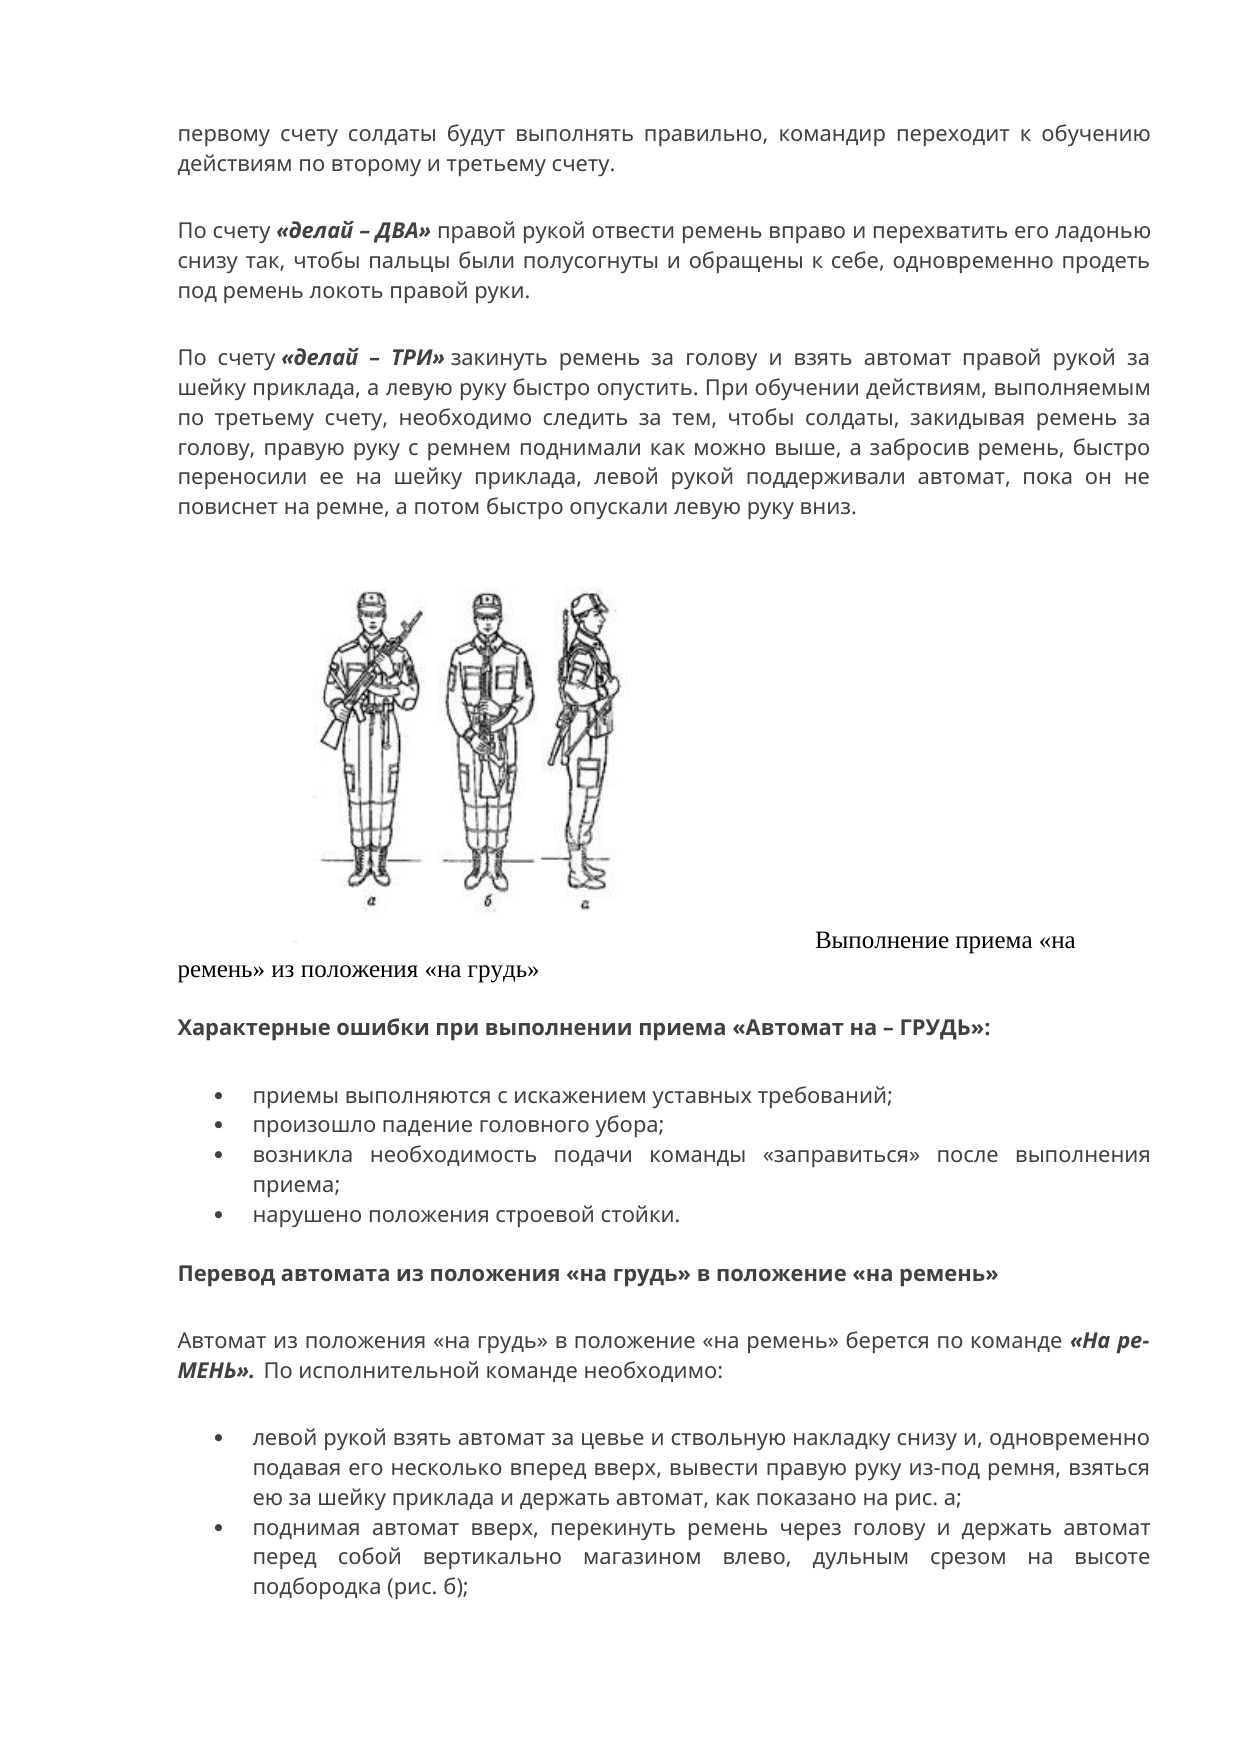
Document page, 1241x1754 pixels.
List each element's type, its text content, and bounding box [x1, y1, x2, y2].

list поднимая автомат вверх, перекинуть ремень через голову и держать автомат перед собой вертикально магазином влево, дульным срезом на высоте подбородка (рис. б); [215, 1511, 1152, 1601]
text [177, 118, 1152, 178]
list произошло падение головного убора; [215, 1109, 1152, 1139]
text Перевод автомата из положения «на грудь» в положение «на ремень» [177, 1258, 1152, 1287]
text По счету «делай – ТРИ» закинуть ремень за голову и взять автомат правой рукой за шейку приклада, а левую руку быстро опустить. При обучении действиям, выполняемым по третьему счету, необходимо следить за тем, чтобы солдаты, закидывая ремень за голову, правую руку с ремнем поднимали как можно выше, а забросив ремень, быстро переносили ее на шейку приклада, левой рукой поддерживали автомат, пока он не повиснет на ремне, а потом быстро опускали левую руку вниз. [177, 342, 1152, 521]
list возникла необходимость подачи команды «заправиться» после выполнения приема; [215, 1139, 1152, 1199]
list нарушено положения строевой стойки. [215, 1199, 1152, 1228]
picture [177, 558, 815, 949]
list приемы выполняются с искажением уставных требований; [215, 1079, 1152, 1109]
text По счету «делай – ДВА» правой рукой отвести ремень вправо и перехватить его ладонью снизу так, чтобы пальцы были полусогнуты и обращены к себе, одновременно продеть под ремень локоть правой руки. [177, 215, 1152, 304]
list левой рукой взять автомат за цевье и ствольную накладку снизу и, одновременно подавая его несколько вперед вверх, вывести правую руку из-под ремня, взяться ею за шейку приклада и держать автомат, как показано на рис. а; [215, 1422, 1152, 1511]
text Характерные ошибки при выполнении приема «Автомат на – ГРУДЬ»: [177, 1012, 1152, 1042]
text Автомат из положения «на грудь» в положение «на ремень» берется по команде «На ре-МЕНЬ». По исполнительной команде необходимо: [177, 1325, 1152, 1384]
